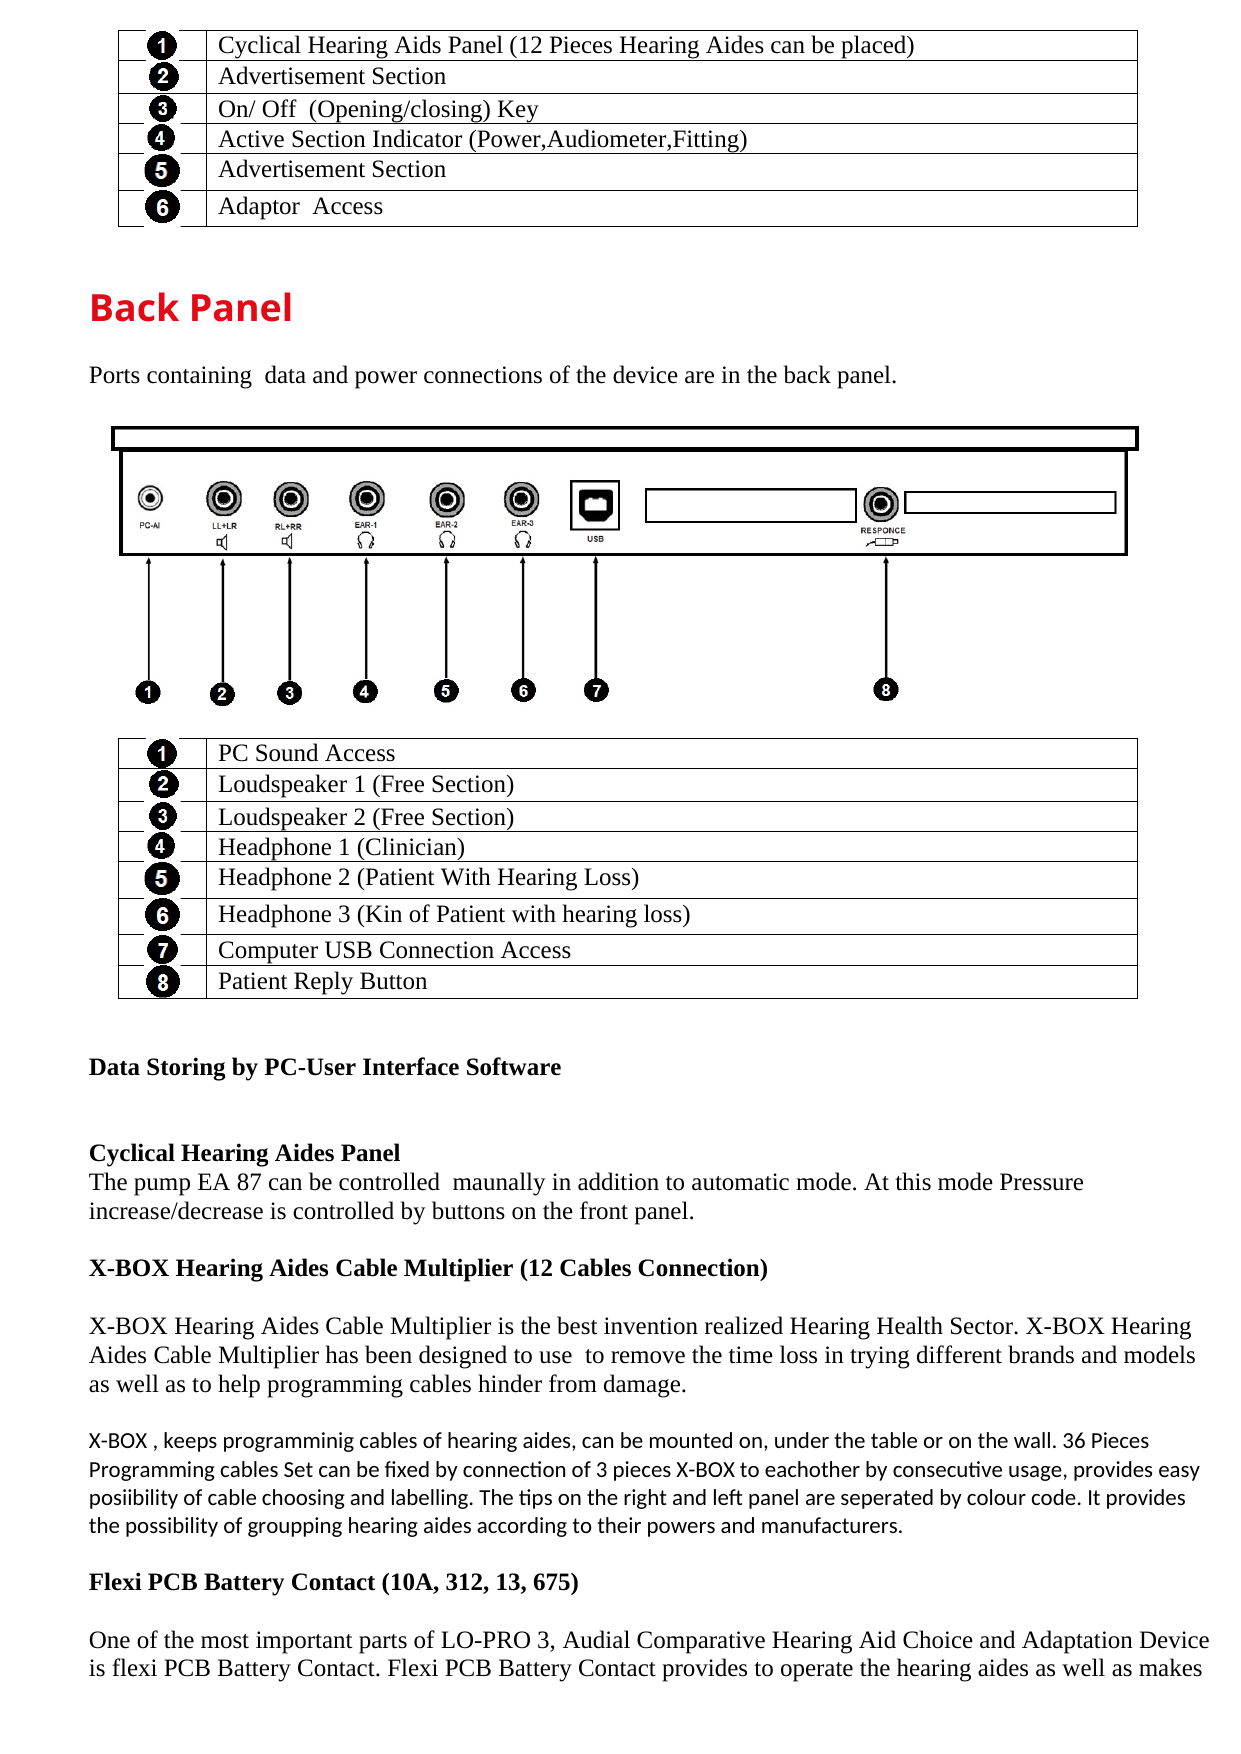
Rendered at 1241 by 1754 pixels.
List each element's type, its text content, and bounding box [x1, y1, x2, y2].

table_cell [119, 61, 144, 93]
table_header [179, 739, 206, 768]
text Back Panel [89, 281, 1211, 332]
table_header [119, 31, 145, 60]
table_cell [181, 191, 206, 226]
table_cell Computer USB Connection Access [207, 935, 1137, 965]
table_cell Patient Reply Button [207, 966, 1137, 998]
table_cell [181, 769, 206, 801]
table_header [119, 739, 145, 768]
table_cell [181, 899, 206, 934]
table_cell [181, 935, 206, 965]
text X-BOX , keeps programminig cables of hearing aides, can be mounted on, under the table or on the wall. 36 Pieces Programming cables Set can be fixed by connection of 3 pieces X-BOX to eachother by consecutive usage, provides easy posiibility of cable choosing and labelling. The tips on the right and left panel are seperated by colour code. It provides the possibility of groupping hearing aides according to their powers and manufacturers. Flexi PCB Battery Contact (10A, 312, 13, 675) [89, 1427, 1211, 1596]
picture [144, 94, 181, 227]
table_cell Headphone 1 (Clinician) [207, 832, 1137, 861]
table_cell Headphone 3 (Kin of Patient with hearing loss) [207, 899, 1137, 934]
table_cell [119, 802, 144, 831]
table_cell [180, 154, 206, 190]
picture [145, 738, 179, 768]
text Cyclical Hearing Aides Panel The pump EA 87 can be controlled maunally in addition to automatic mode. At this mode Pressure increase/decrease is controlled by buttons on the front panel. X-BOX Hearing Aides Cable Multiplier (12 Cables Connection) [89, 1138, 1211, 1282]
table_cell Headphone 2 (Patient With Hearing Loss) [207, 862, 1137, 898]
table_cell [119, 899, 144, 934]
table_cell [180, 862, 206, 898]
table_cell [119, 154, 144, 190]
table_cell [119, 966, 144, 998]
table_cell [119, 94, 144, 123]
table_header PC Sound Access [207, 739, 1137, 768]
table_cell [181, 832, 206, 861]
table_cell Advertisement Section [207, 154, 1137, 190]
table_cell Advertisement Section [207, 61, 1137, 93]
table_cell [119, 769, 144, 801]
table_cell [181, 61, 206, 93]
table_cell [119, 862, 144, 898]
table_cell [119, 191, 144, 226]
table_cell Active Section Indicator (Power,Audiometer,Fitting) [207, 124, 1137, 153]
table_cell [181, 802, 206, 831]
table_cell [181, 94, 206, 123]
table_cell [181, 124, 206, 153]
table_cell [119, 832, 144, 861]
text Data Storing by PC-User Interface Software [89, 1052, 1211, 1080]
table_cell [181, 966, 206, 998]
table_cell On/ Off (Opening/closing) Key [207, 94, 1137, 123]
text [89, 1625, 1211, 1682]
table_cell [119, 935, 144, 965]
picture [144, 769, 181, 998]
picture [88, 414, 1152, 713]
text X-BOX Hearing Aides Cable Multiplier is the best invention realized Hearing Health Sector. X-BOX Hearing Aides Cable Multiplier has been designed to use to remove the time loss in trying different brands and models as well as to help programming cables hinder from damage. [89, 1311, 1211, 1397]
table_cell Loudspeaker 1 (Free Section) [207, 769, 1137, 801]
table_header Cyclical Hearing Aids Panel (12 Pieces Hearing Aides can be placed) [207, 31, 1137, 60]
table_cell Loudspeaker 2 (Free Section) [207, 802, 1137, 831]
picture [144, 30, 181, 93]
text Ports containing data and power connections of the device are in the back panel. [89, 361, 1211, 389]
table_cell [119, 124, 144, 153]
table_header [179, 31, 206, 60]
table_cell Adaptor Access [207, 191, 1137, 226]
